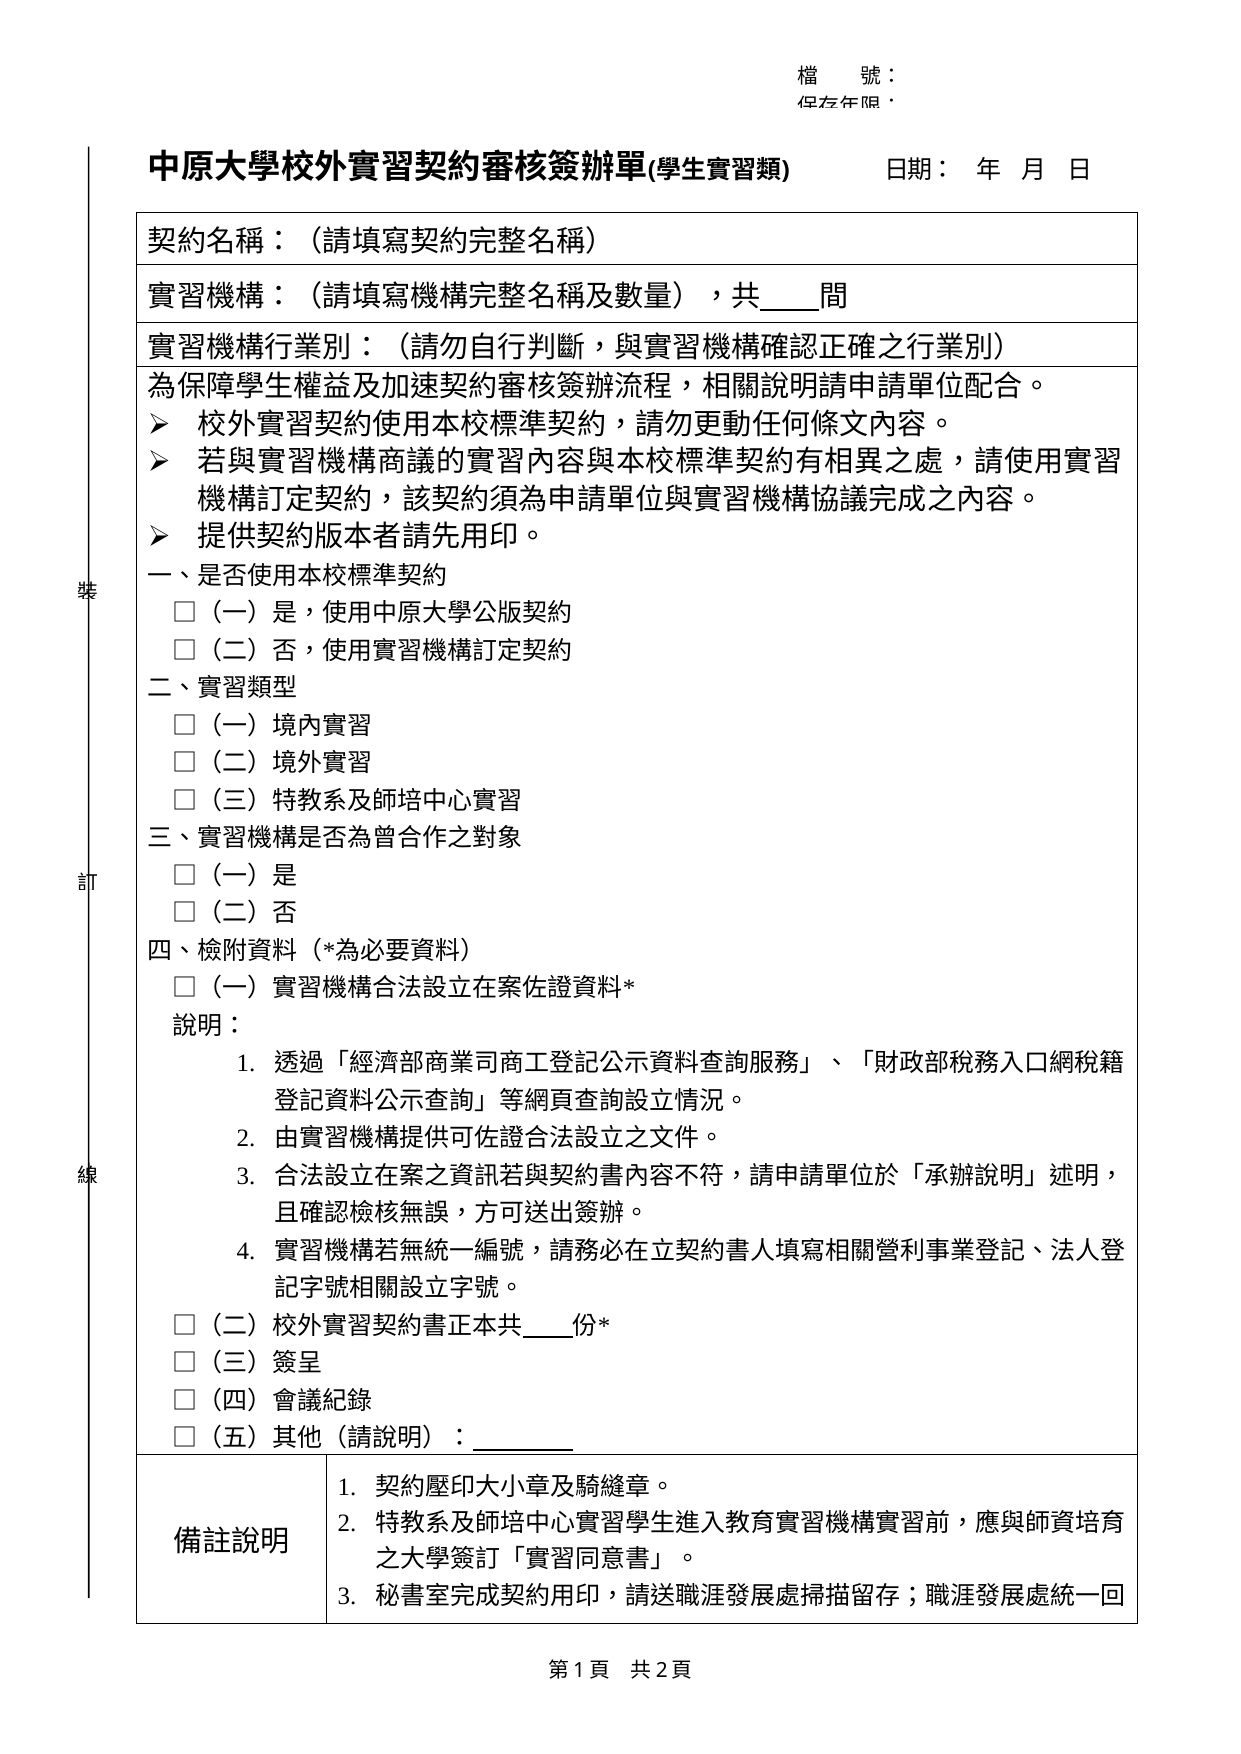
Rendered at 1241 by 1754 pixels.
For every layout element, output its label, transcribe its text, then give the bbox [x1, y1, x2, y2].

table_cell 實習機構：（請填寫機構完整名稱及數量），共 間 [137, 265, 1137, 322]
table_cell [327, 1455, 1137, 1623]
table_header 契約名稱：（請填寫契約完整名稱） [137, 213, 1137, 264]
table_cell 實習機構行業別：（請勿自行判斷，與實習機構確認正確之行業別） [137, 323, 1137, 366]
table_cell 備註說明 [137, 1455, 326, 1623]
table_cell 為保障學生權益及加速契約審核簽辦流程，相關說明請申請單位配合。 校外實習契約使用本校標準契約，請勿更動任何條文內容。 若與實習機構商議的實習內容與本校標準契約有相異之處，請使用實習機構訂定契約，該契約須為申請單位與實習機構協議完成之內容。 提供契約版本者請先用印。 一、是否使用本校標準契約 □（一）是，使用中原大學公版契約 □（二）否，使用實習機構訂定契約 二、實習類型 □（一）境內實習 □（二）境外實習 □（三）特教系及師培中心實習 三、實習機構是否為曾合作之對象 □（一）是 □（二）否 四、檢附資料（*為必要資料） □（一）實習機構合法設立在案佐證資料* 說明： 透過「經濟部商業司商工登記公示資料查詢服務」、「財政部稅務入口網稅籍登記資料公示查詢」等網頁查詢設立情況。 由實習機構提供可佐證合法設立之文件。 合法設立在案之資訊若與契約書內容不符，請申請單位於「承辦說明」述明，且確認檢核無誤，方可送出簽辦。 實習機構若無統一編號，請務必在立契約書人填寫相關營利事業登記、法人登記字號相關設立字號。 □（二）校外實習契約書正本共 份* □（三）簽呈 □（四）會議紀錄 □（五）其他（請說明）： [137, 367, 1137, 1454]
text 中原大學校外實習契約審核簽辦單(學生實習類) 日期： 年 月 日 [148, 118, 1092, 193]
